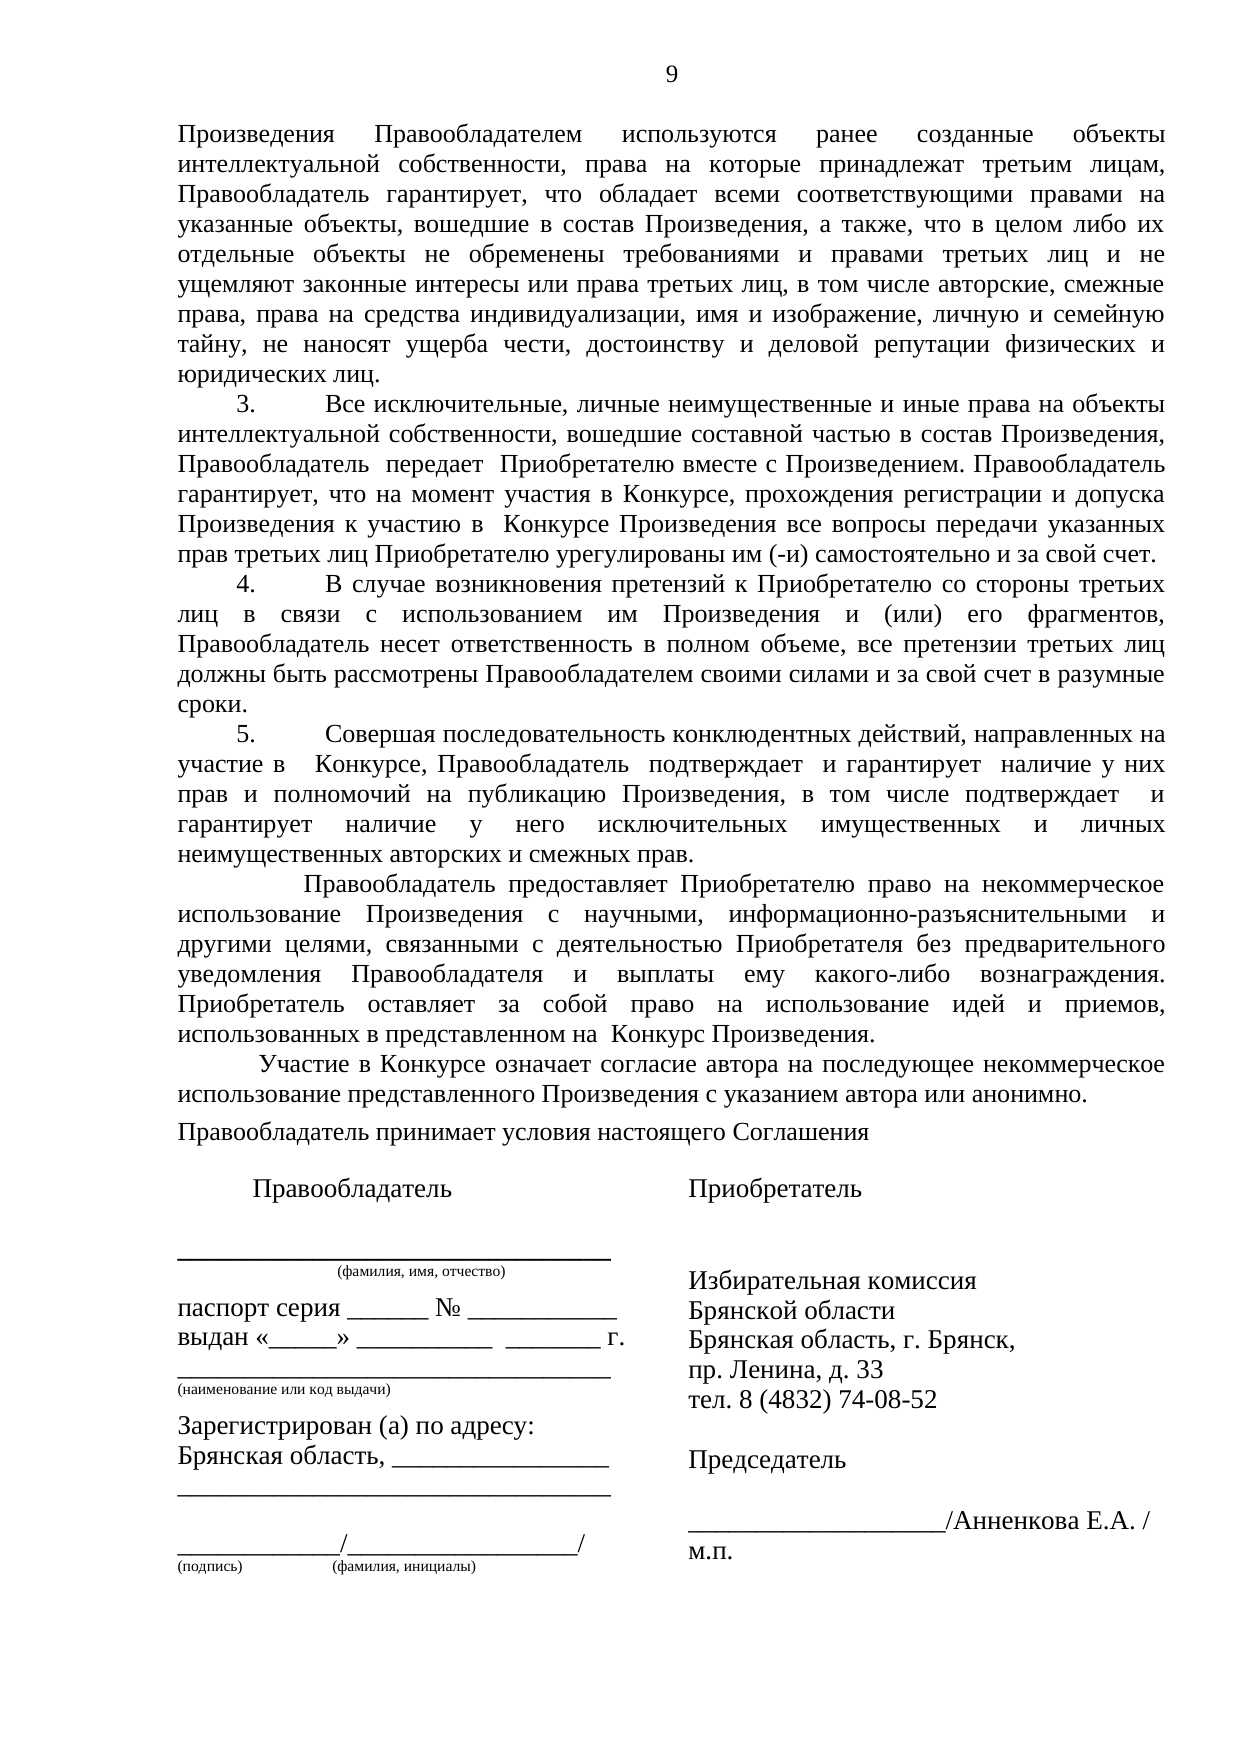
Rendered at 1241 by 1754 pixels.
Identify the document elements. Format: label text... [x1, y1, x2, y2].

list В случае возникновения претензий к Приобретателю со стороны третьих лиц в связи с использованием им Произведения и (или) его фрагментов, Правообладатель несет ответственность в полном объеме, все претензии третьих лиц должны быть рассмотрены Правообладателем своими силами и за свой счет в разумные сроки. [177, 568, 1166, 718]
table_header Правообладатель ________________________________ (фамилия, имя, отчество) паспорт серия ______ № ___________ выдан «_____» __________ _______ г. ________________________________ (наименование или код выдачи) Зарегистрирован (а) по адресу: Брянская область, ________________ ________________________________ ____________/_________________/ (подпись) (фамилия, инициалы) [166, 1174, 677, 1596]
text Правообладатель предоставляет Приобретателю право на некоммерческое использование Произведения с научными, информационно-разъяснительными и другими целями, связанными с деятельностью Приобретателя без предварительного уведомления Правообладателя и выплаты ему какого-либо вознаграждения. Приобретатель оставляет за собой право на использование идей и приемов, использованных в представленном на Конкурс Произведения. [177, 868, 1166, 1048]
text Участие в Конкурсе означает согласие автора на последующее некоммерческое использование представленного Произведения с указанием автора или анонимно. [177, 1048, 1166, 1108]
table_header Приобретатель Избирательная комиссия Брянской области Брянская область, г. Брянск, пр. Ленина, д. 33 тел. 8 (4832) 74-08-52 Председатель ___________________/Анненкова Е.А. / м.п. [677, 1174, 1178, 1596]
text Правообладатель принимает условия настоящего Соглашения [177, 1116, 1166, 1146]
list Все исключительные, личные неимущественные и иные права на объекты интеллектуальной собственности, вошедшие составной частью в состав Произведения, Правообладатель передает Приобретателю вместе с Произведением. Правообладатель гарантирует, что на момент участия в Конкурсе, прохождения регистрации и допуска Произведения к участию в Конкурсе Произведения все вопросы передачи указанных прав третьих лиц Приобретателю урегулированы им (-и) самостоятельно и за свой счет. [177, 388, 1166, 568]
list Совершая последовательность конклюдентных действий, направленных на участие в Конкурсе, Правообладатель подтверждает и гарантирует наличие у них прав и полномочий на публикацию Произведения, в том числе подтверждает и гарантирует наличие у него исключительных имущественных и личных неимущественных авторских и смежных прав. [177, 718, 1166, 868]
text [177, 118, 1166, 388]
